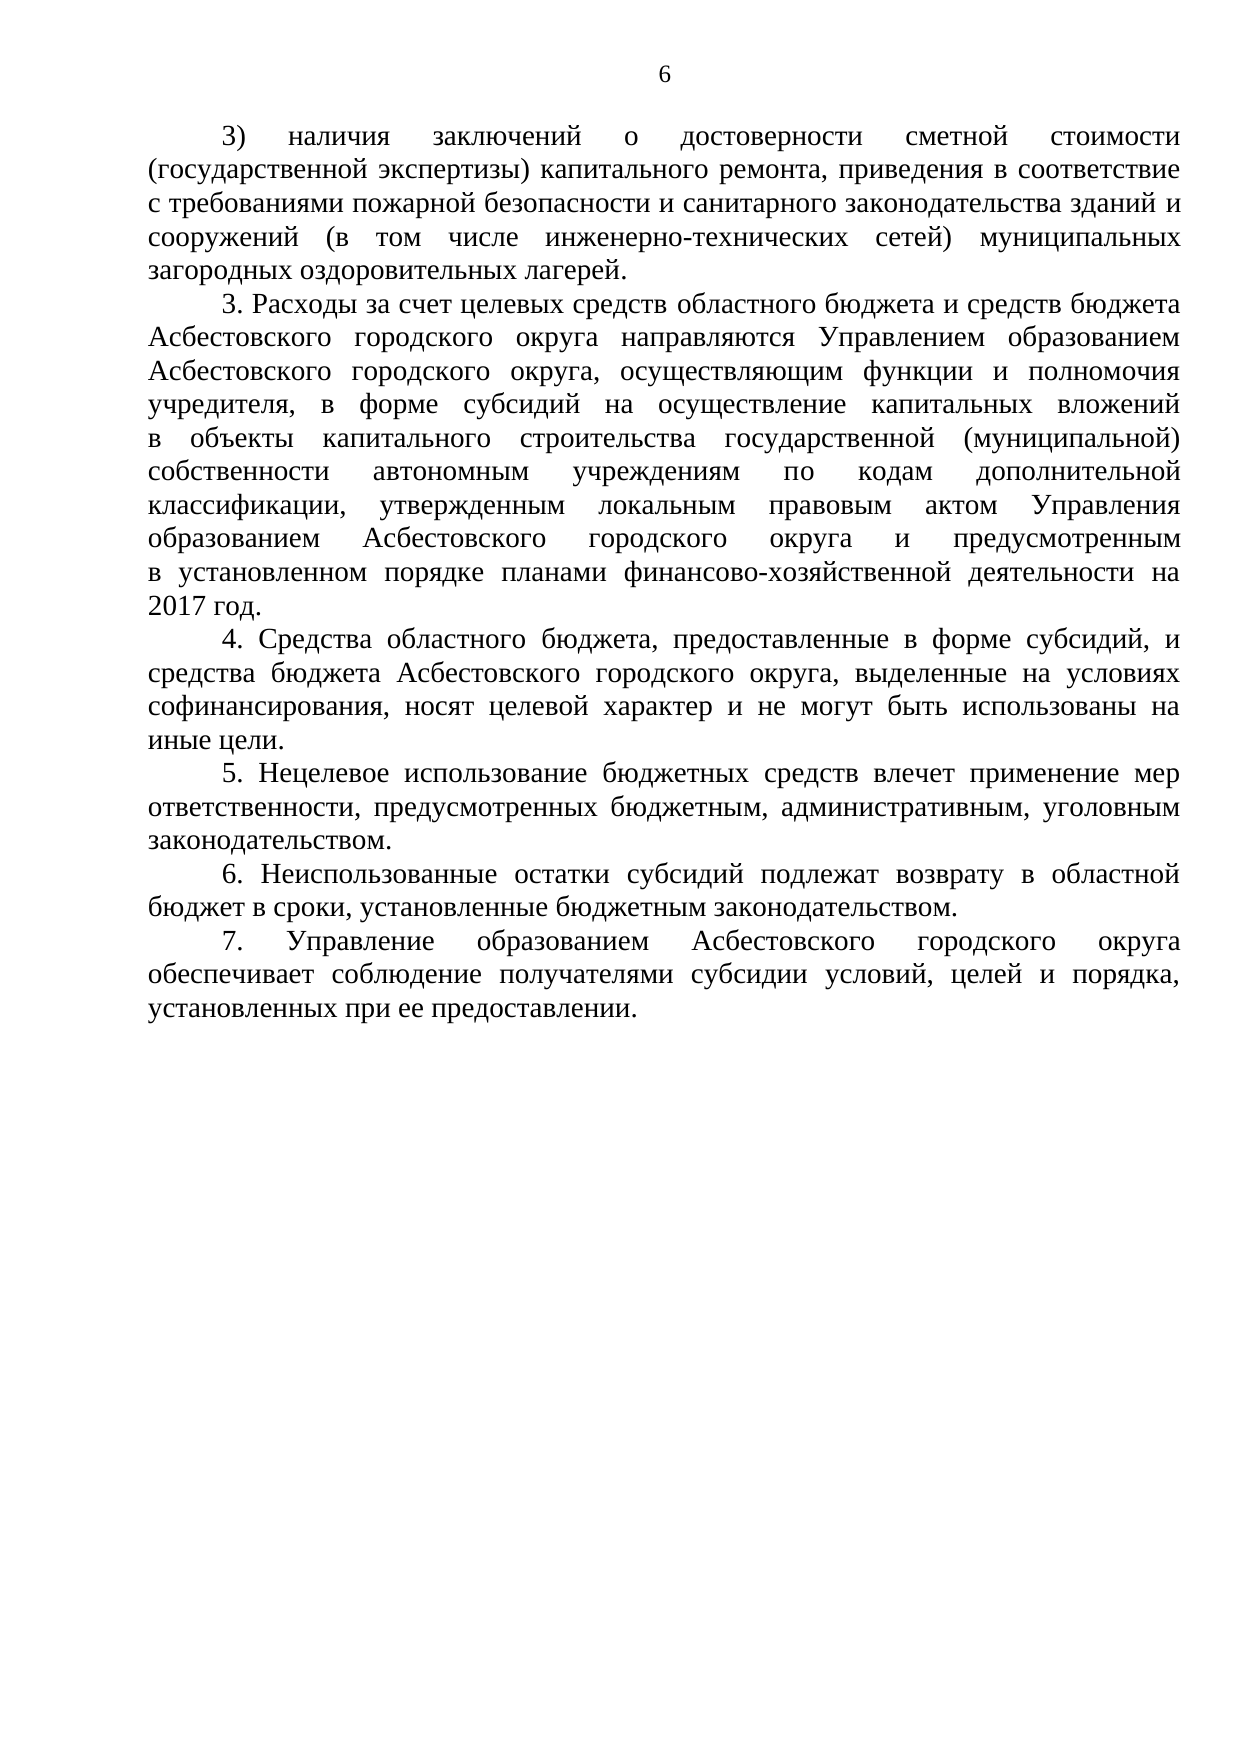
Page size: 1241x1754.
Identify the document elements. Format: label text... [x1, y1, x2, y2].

text 3) наличия заключений о достоверности сметной стоимости (государственной экспертизы) капитального ремонта, приведения в соответствие с требованиями пожарной безопасности и санитарного законодательства зданий и сооружений (в том числе инженерно-технических сетей) муниципальных загородных оздоровительных лагерей. [148, 118, 1181, 286]
text 5. Нецелевое использование бюджетных средств влечет применение мер ответственности, предусмотренных бюджетным, административным, уголовным законодательством. [148, 755, 1181, 856]
text 3. Расходы за счет целевых средств областного бюджета и средств бюджета Асбестовского городского округа направляются Управлением образованием Асбестовского городского округа, осуществляющим функции и полномочия учредителя, в форме субсидий на осуществление капитальных вложений в объекты капитального строительства государственной (муниципальной) собственности автономным учреждениям по кодам дополнительной классификации, утвержденным локальным правовым актом Управления образованием Асбестовского городского округа и предусмотренным в установленном порядке планами финансово-хозяйственной деятельности на 2017 год. [148, 286, 1181, 621]
text 4. Средства областного бюджета, предоставленные в форме субсидий, и средства бюджета Асбестовского городского округа, выделенные на условиях софинансирования, носят целевой характер и не могут быть использованы на иные цели. [148, 621, 1181, 755]
text 7. Управление образованием Асбестовского городского округа обеспечивает соблюдение получателями субсидии условий, целей и порядка, установленных при ее предоставлении. [148, 923, 1181, 1024]
text 6. Неиспользованные остатки субсидий подлежат возврату в областной бюджет в сроки, установленные бюджетным законодательством. [148, 856, 1181, 923]
